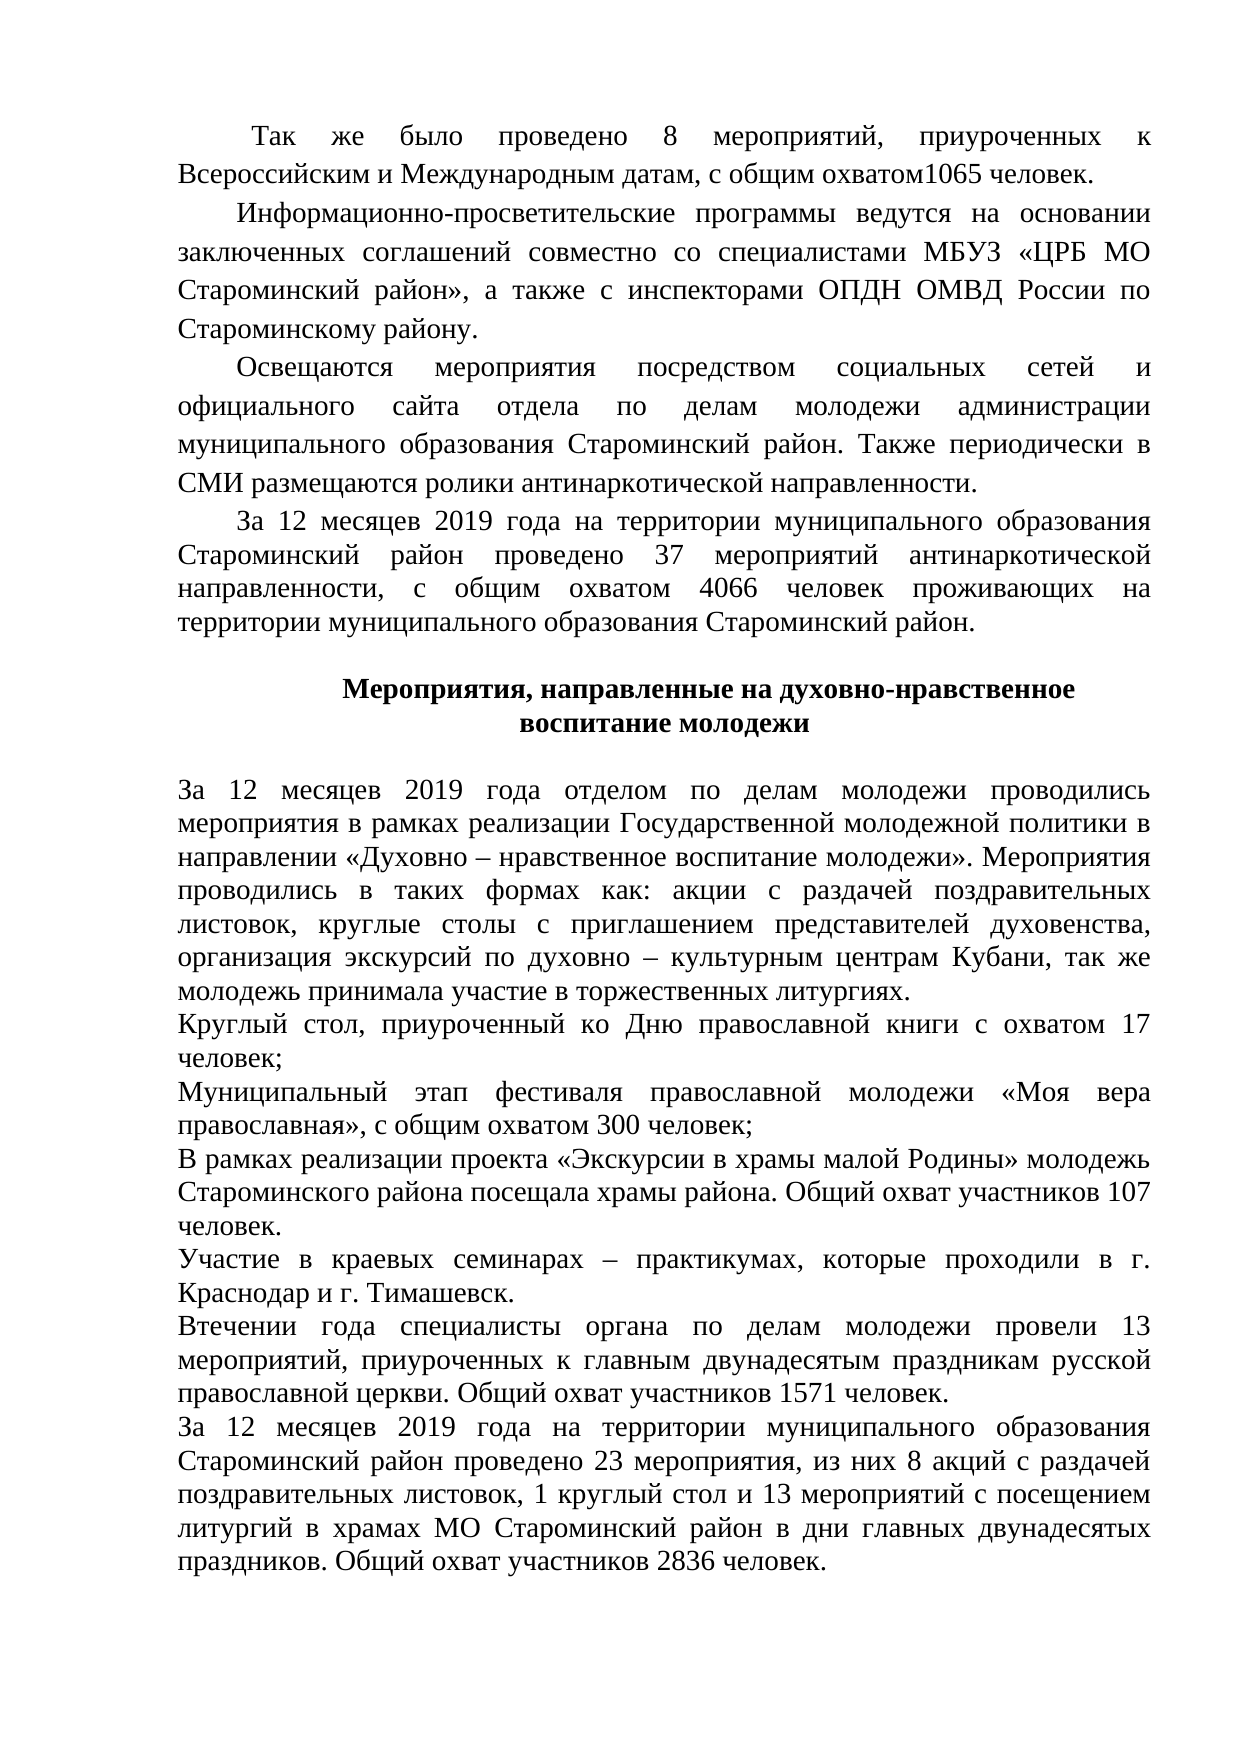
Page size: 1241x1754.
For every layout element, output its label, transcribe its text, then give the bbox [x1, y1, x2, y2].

text За 12 месяцев 2019 года на территории муниципального образования Староминский район проведено 23 мероприятия, из них 8 акций с раздачей поздравительных листовок, 1 круглый стол и 13 мероприятий с посещением литургий в храмах МО Староминский район в дни главных двунадесятых праздников. Общий охват участников 2836 человек. [177, 1409, 1152, 1577]
text Мероприятия, направленные на духовно-нравственное воспитание молодежи [177, 671, 1152, 738]
text За 12 месяцев 2019 года отделом по делам молодежи проводились мероприятия в рамках реализации Государственной молодежной политики в направлении «Духовно – нравственное воспитание молодежи». Мероприятия проводились в таких формах как: акции с раздачей поздравительных листовок, круглые столы с приглашением представителей духовенства, организация экскурсий по духовно – культурным центрам Кубани, так же молодежь принимала участие в торжественных литургиях. [177, 772, 1152, 1007]
text Круглый стол, приуроченный ко Дню православной книги с охватом 17 человек; [177, 1007, 1152, 1074]
text Так же было проведено 8 мероприятий, приуроченных к Всероссийским и Международным датам, с общим охватом1065 человек. [177, 118, 1152, 190]
text Муниципальный этап фестиваля православной молодежи «Моя вера православная», с общим охватом 300 человек; [177, 1074, 1152, 1141]
text За 12 месяцев 2019 года на территории муниципального образования Староминский район проведено 37 мероприятий антинаркотической направленности, с общим охватом 4066 человек проживающих на территории муниципального образования Староминский район. [177, 503, 1152, 638]
text Освещаются мероприятия посредством социальных сетей и официального сайта отдела по делам молодежи администрации муниципального образования Староминский район. Также периодически в СМИ размещаются ролики антинаркотической направленности. [177, 349, 1152, 498]
text В рамках реализации проекта «Экскурсии в храмы малой Родины» молодежь Староминского района посещала храмы района. Общий охват участников 107 человек. [177, 1141, 1152, 1241]
text Информационно-просветительские программы ведутся на основании заключенных соглашений совместно со специалистами МБУЗ «ЦРБ МО Староминский район», а также с инспекторами ОПДН ОМВД России по Староминскому району. [177, 195, 1152, 344]
text Участие в краевых семинарах – практикумах, которые проходили в г. Краснодар и г. Тимашевск. [177, 1241, 1152, 1308]
text Втечении года специалисты органа по делам молодежи провели 13 мероприятий, приуроченных к главным двунадесятым праздникам русской православной церкви. Общий охват участников 1571 человек. [177, 1308, 1152, 1409]
